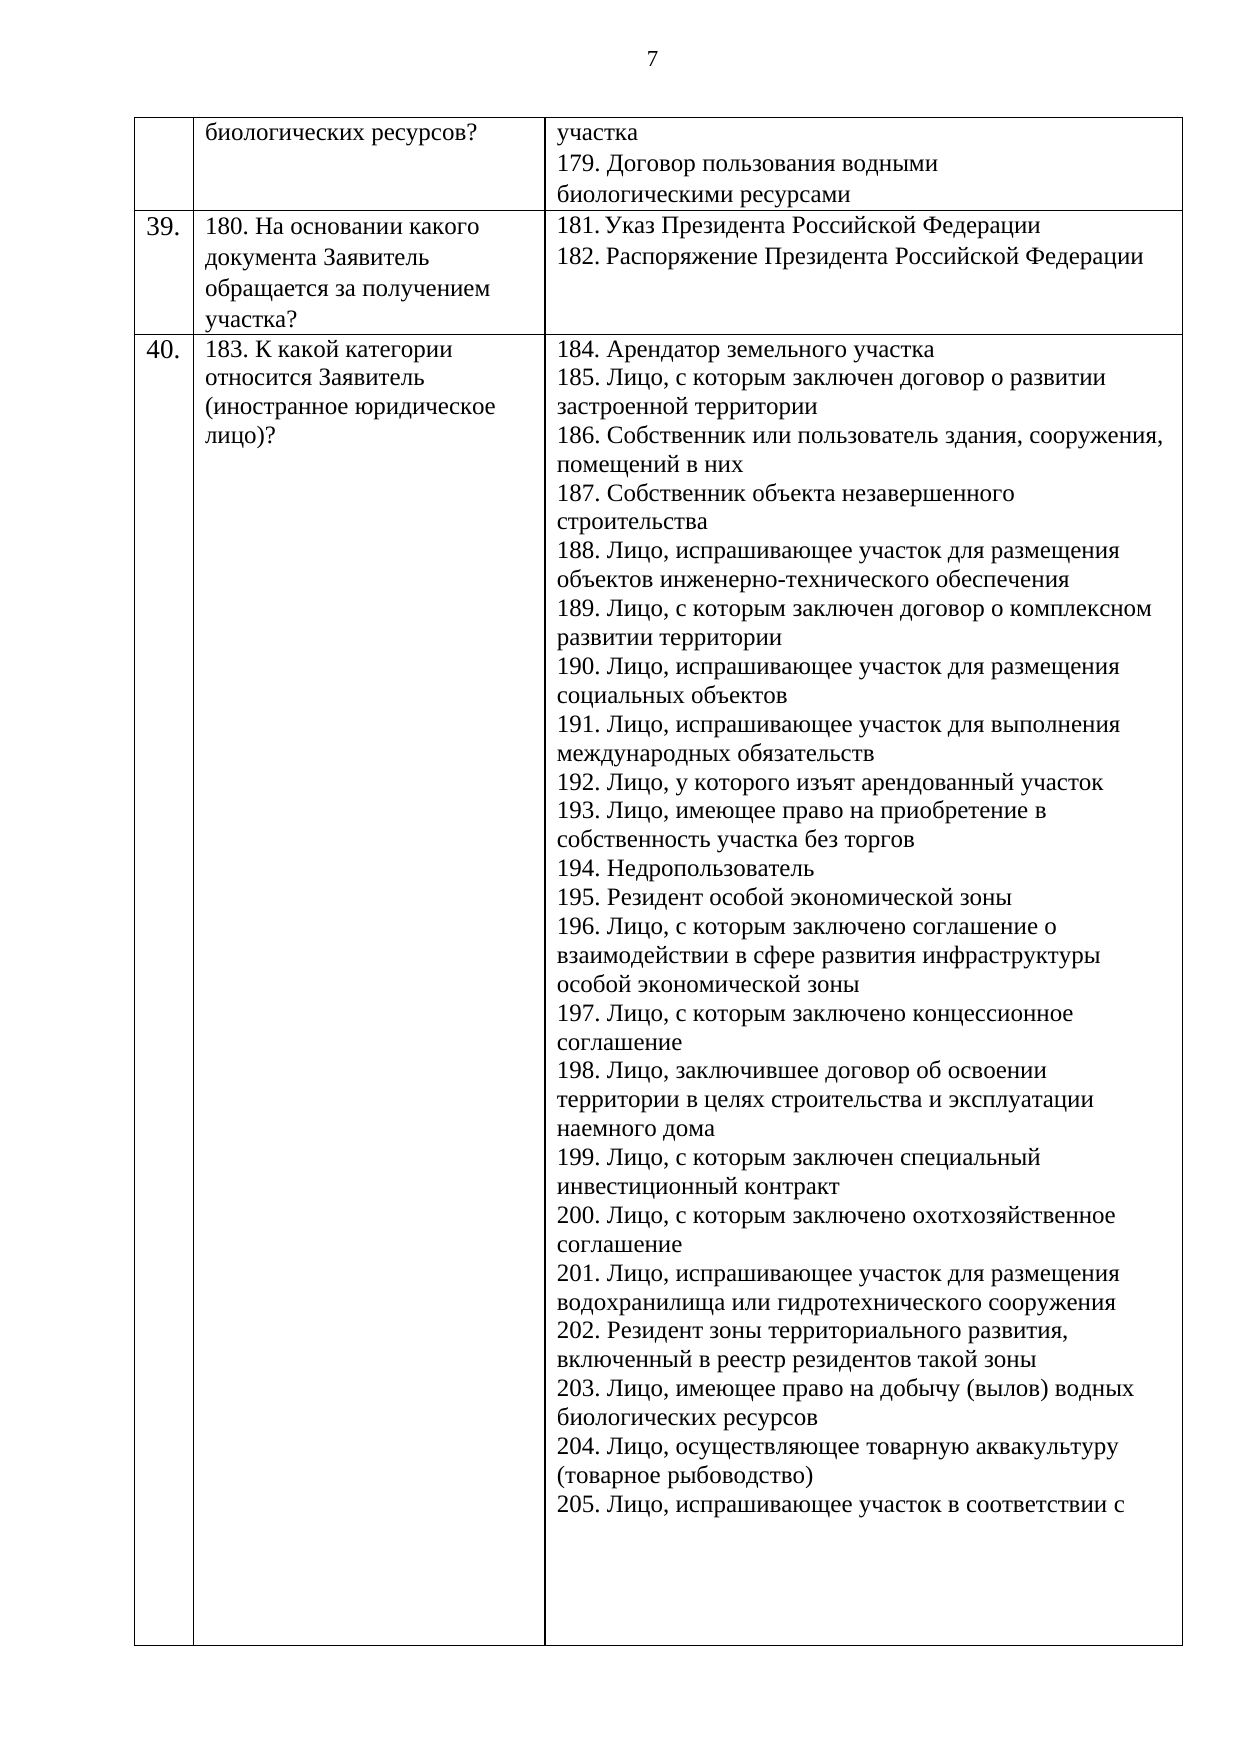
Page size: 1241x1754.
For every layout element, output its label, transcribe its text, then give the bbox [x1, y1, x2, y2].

table_header биологических ресурсов? [194, 118, 544, 210]
table_cell 184. Арендатор земельного участка 185. Лицо, с которым заключен договор о развитии застроенной территории 186. Собственник или пользователь здания, сооружения, помещений в них 187. Собственник объекта незавершенного строительства 188. Лицо, испрашивающее участок для размещения объектов инженерно-технического обеспечения 189. Лицо, с которым заключен договор о комплексном развитии территории 190. Лицо, испрашивающее участок для размещения социальных объектов 191. Лицо, испрашивающее участок для выполнения международных обязательств 192. Лицо, у которого изъят арендованный участок 193. Лицо, имеющее право на приобретение в собственность участка без торгов 194. Недропользователь 195. Резидент особой экономической зоны 196. Лицо, с которым заключено соглашение о взаимодействии в сфере развития инфраструктуры особой экономической зоны 197. Лицо, с которым заключено концессионное соглашение 198. Лицо, заключившее договор об освоении территории в целях строительства и эксплуатации наемного дома 199. Лицо, с которым заключен специальный инвестиционный контракт 200. Лицо, с которым заключено охотхозяйственное соглашение 201. Лицо, испрашивающее участок для размещения водохранилища или гидротехнического сооружения 202. Резидент зоны территориального развития, включенный в реестр резидентов такой зоны 203. Лицо, имеющее право на добычу (вылов) водных биологических ресурсов 204. Лицо, осуществляющее товарную аквакультуру (товарное рыбоводство) 205. Лицо, испрашивающее участок в соответствии с [546, 335, 1182, 1645]
table_cell 183. К какой категории относится Заявитель (иностранное юридическое лицо)? [194, 335, 544, 1645]
table_cell Указ Президента Российской Федерации Распоряжение Президента Российской Федерации [546, 211, 1182, 334]
table_cell 40. [135, 335, 193, 1645]
table_header [135, 118, 193, 210]
table_cell 180. На основании какого документа Заявитель обращается за получением участка? [194, 211, 544, 334]
table_header участка 179. Договор пользования водными биологическими ресурсами [546, 118, 1182, 210]
table_cell 39. [135, 211, 193, 334]
